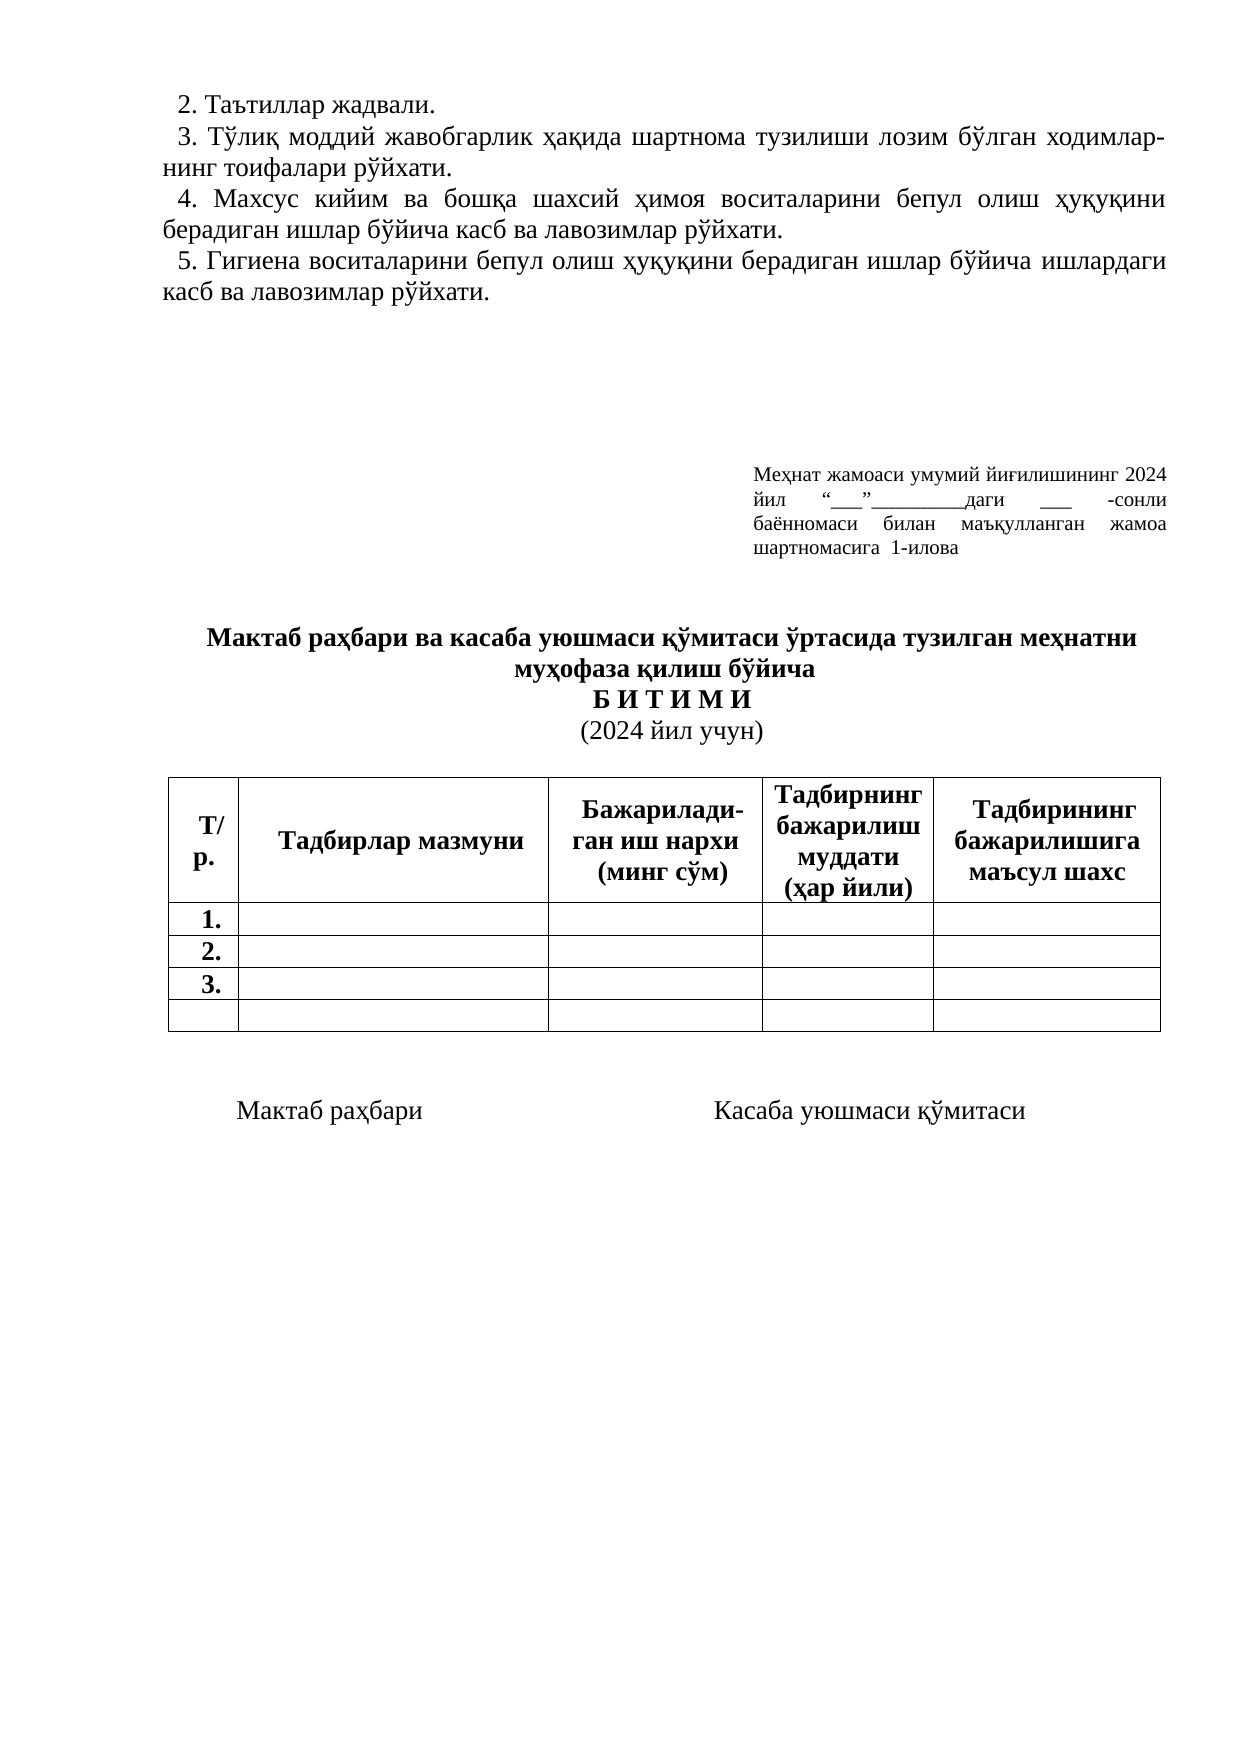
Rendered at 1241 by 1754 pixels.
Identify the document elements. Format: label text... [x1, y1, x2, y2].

table_cell [934, 936, 1160, 967]
table_cell [934, 968, 1160, 999]
table_cell 1. [169, 903, 238, 934]
text (2024 йил учун) [162, 714, 1167, 746]
table_cell [239, 1000, 548, 1031]
table_cell [549, 1000, 762, 1031]
table_cell [549, 903, 762, 934]
table_cell [239, 936, 548, 967]
table_header Тадбирининг бажарилишига маъсул шахс [934, 778, 1160, 902]
table_cell 2. [169, 936, 238, 967]
table_cell [549, 968, 762, 999]
table_header Т/р. [169, 778, 238, 902]
table_cell [169, 1000, 238, 1031]
table_cell [763, 903, 933, 934]
table_cell [934, 1000, 1160, 1031]
text Мактаб раҳбари Касаба уюшмаси қўмитаси [162, 1094, 1167, 1126]
table_header Тадбирлар мазмуни [239, 778, 548, 902]
table_cell [763, 968, 933, 999]
text 4. Махсус кийим ва бошқа шахсий ҳимоя воситаларини бепул олиш ҳуқуқини берадиган ишлар бўйича касб ва лавозимлар рўйхати. [162, 182, 1167, 244]
text 2. Таътиллар жадвали. [162, 89, 1167, 120]
table_cell 3. [169, 968, 238, 999]
text Меҳнат жамоаси умумий йиғилишининг 2024 йил “___”_________даги ___ -сонли баённомаси билан маъқулланган жамоа шартномасига 1-илова [753, 462, 1167, 559]
table_cell [549, 936, 762, 967]
table_cell [239, 968, 548, 999]
text 3. Тўлиқ моддий жавобгарлик ҳақида шартнома тузилиши лозим бўлган ходимлар-нинг тоифалари рўйхати. [162, 120, 1167, 182]
table_cell [763, 1000, 933, 1031]
table_header Тадбирнинг бажарилиш муддати (ҳар йили) [763, 778, 933, 902]
table_cell [239, 903, 548, 934]
table_cell [763, 936, 933, 967]
text Мактаб раҳбари ва касаба уюшмаси қўмитаси ўртасида тузилган меҳнатни муҳофаза қилиш бўйича [162, 621, 1167, 683]
table_cell [934, 903, 1160, 934]
text Б И Т И М И [162, 683, 1167, 714]
table_header Бажарилади-ган иш нархи (минг сўм) [549, 778, 762, 902]
text 5. Гигиена воситаларини бепул олиш ҳуқуқини берадиган ишлар бўйича ишлардаги касб ва лавозимлар рўйхати. [162, 244, 1167, 307]
